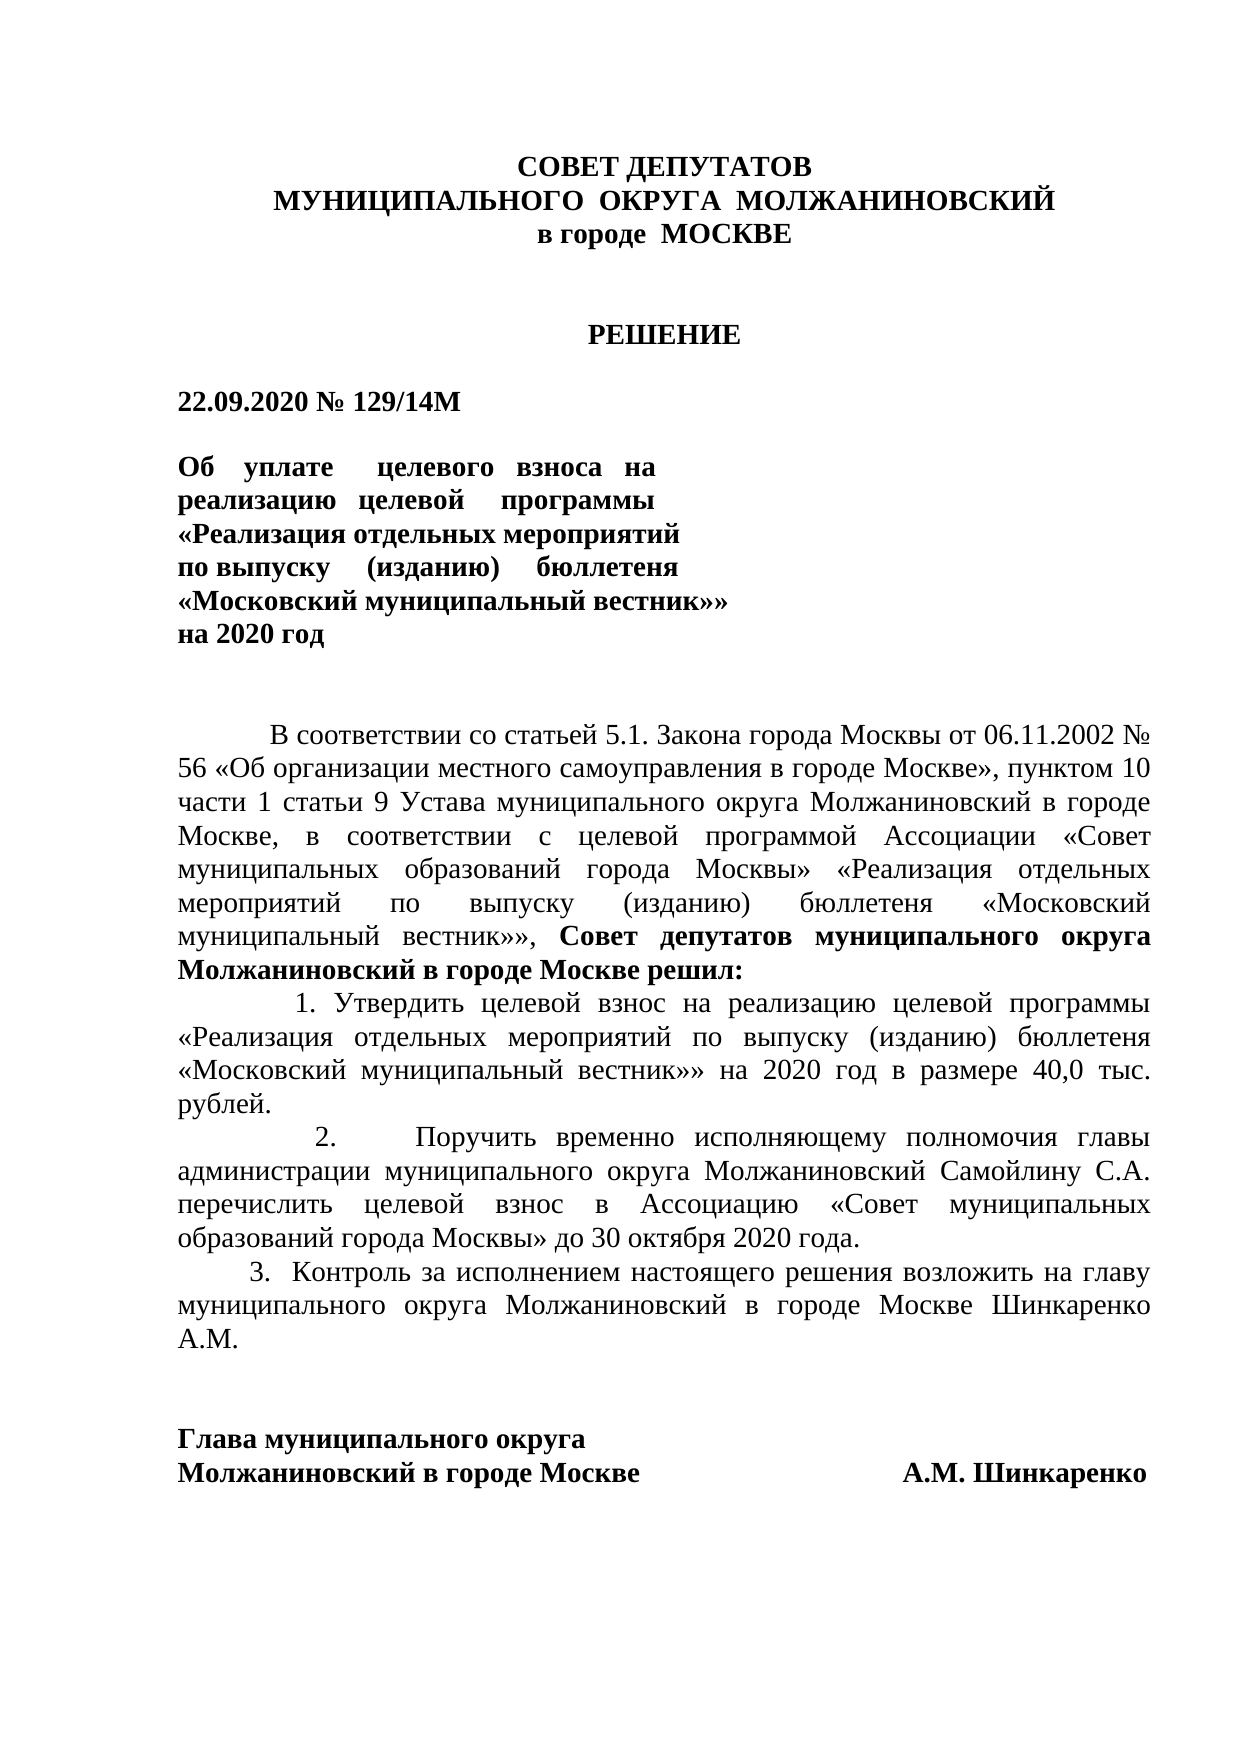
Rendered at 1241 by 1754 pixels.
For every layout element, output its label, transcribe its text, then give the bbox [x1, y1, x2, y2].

text по выпуску (изданию) бюллетеня [177, 549, 1152, 583]
text реализацию целевой программы [177, 482, 1152, 516]
text Глава муниципального округа [177, 1421, 1152, 1455]
text 22.09.2020 № 129/14М [177, 384, 1152, 418]
text «Московский муниципальный вестник»» [177, 583, 1152, 616]
text 2. Поручить временно исполняющему полномочия главы администрации муниципального округа Молжаниновский Самойлину С.А. перечислить целевой взнос в Ассоциацию «Совет муниципальных образований города Москвы» до 30 октября 2020 года. [177, 1119, 1152, 1254]
text «Реализация отдельных мероприятий [177, 516, 1152, 549]
text Об уплате целевого взноса на [177, 449, 1152, 482]
text 1. Утвердить целевой взнос на реализацию целевой программы «Реализация отдельных мероприятий по выпуску (изданию) бюллетеня «Московский муниципальный вестник»» на 2020 год в размере 40,0 тыс. рублей. [177, 985, 1152, 1119]
text СОВЕТ ДЕПУТАТОВ [177, 149, 1152, 183]
text в городе МОСКВЕ [177, 216, 1152, 250]
text РЕШЕНИЕ [177, 317, 1152, 351]
text на 2020 год [177, 616, 1152, 650]
text Молжаниновский в городе Москве А.М. Шинкаренко [177, 1455, 1152, 1488]
text В соответствии со статьей 5.1. Закона города Москвы от 06.11.2002 № 56 «Об организации местного самоуправления в городе Москве», пунктом 10 части 1 статьи 9 Устава муниципального округа Молжаниновский в городе Москве, в соответствии с целевой программой Ассоциации «Совет муниципальных образований города Москвы» «Реализация отдельных мероприятий по выпуску (изданию) бюллетеня «Московский муниципальный вестник»», Совет депутатов муниципального округа Молжаниновский в городе Москве решил: [177, 717, 1152, 985]
text МУНИЦИПАЛЬНОГО ОКРУГА МОЛЖАНИНОВСКИЙ [177, 183, 1152, 216]
text 3. Контроль за исполнением настоящего решения возложить на главу муниципального округа Молжаниновский в городе Москве Шинкаренко А.М. [177, 1254, 1152, 1354]
